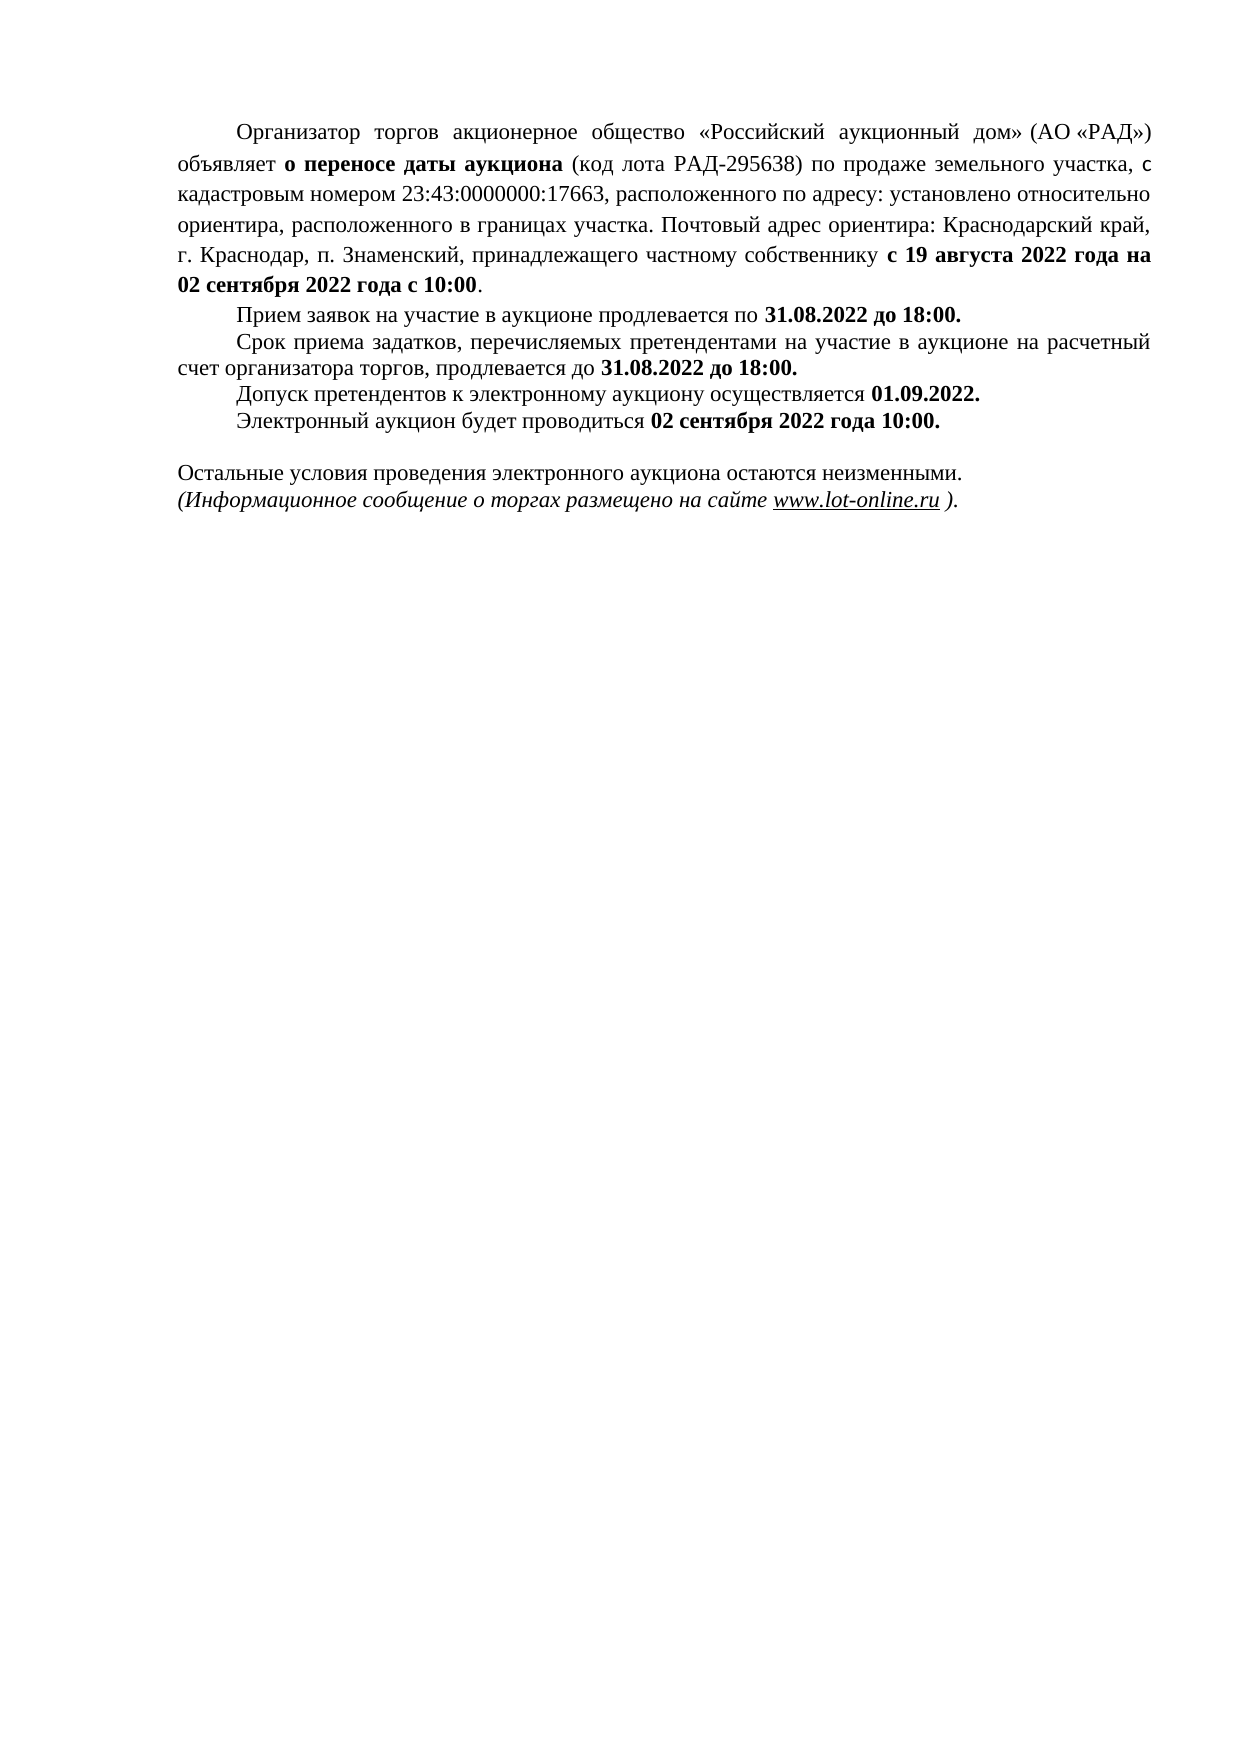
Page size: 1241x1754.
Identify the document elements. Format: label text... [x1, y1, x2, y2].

text Организатор торгов акционерное общество «Российский аукционный дом» (АО «РАД») объявляет о переносе даты аукциона (код лота РАД-295638) по продаже земельного участка, с кадастровым номером 23:43:0000000:17663, расположенного по адресу: установлено относительно ориентира, расположенного в границах участка. Почтовый адрес ориентира: Краснодарский край, г. Краснодар, п. Знаменский, принадлежащего частному собственнику с 19 августа 2022 года на 02 сентября 2022 года с 10:00. [177, 118, 1152, 297]
text Допуск претендентов к электронному аукциону осуществляется 01.09.2022. [177, 380, 1152, 407]
text Прием заявок на участие в аукционе продлевается по 31.08.2022 до 18:00. [177, 301, 1152, 328]
text Электронный аукцион будет проводиться 02 сентября 2022 года 10:00. [177, 407, 1152, 433]
text Остальные условия проведения электронного аукциона остаются неизменными. [177, 459, 1152, 486]
text Срок приема задатков, перечисляемых претендентами на участие в аукционе на расчетный счет организатора торгов, продлевается до 31.08.2022 до 18:00. [177, 328, 1152, 380]
text (Информационное сообщение о торгах размещено на сайте www.lot-online.ru ). [177, 486, 1152, 512]
